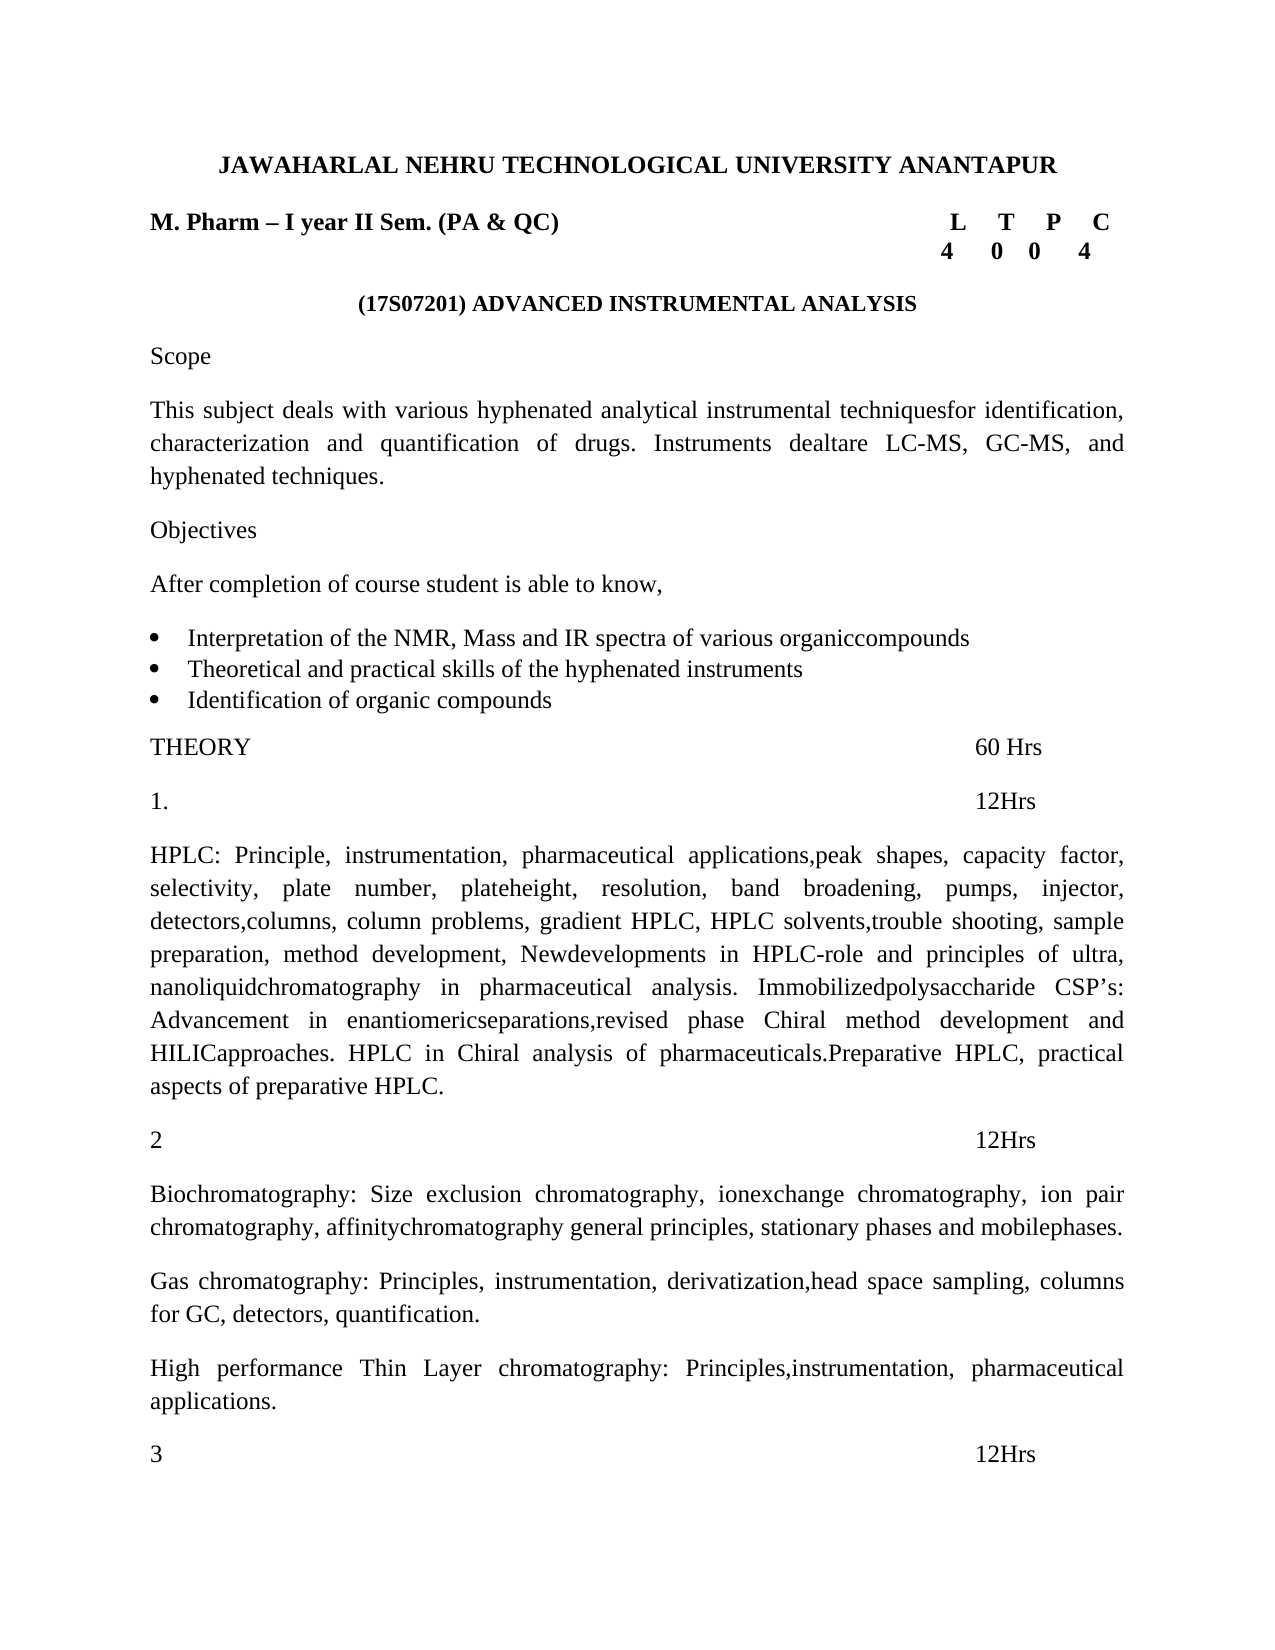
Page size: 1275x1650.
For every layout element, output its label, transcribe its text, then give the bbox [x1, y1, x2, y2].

list Identification of organic compounds [150, 685, 1125, 713]
text (17S07201) ADVANCED INSTRUMENTAL ANALYSIS [150, 290, 1125, 316]
text 4 0 0 4 [150, 236, 1125, 265]
text JAWAHARLAL NEHRU TECHNOLOGICAL UNIVERSITY ANANTAPUR [150, 150, 1125, 179]
list Interpretation of the NMR, Mass and IR spectra of various organiccompounds [150, 623, 1125, 651]
text 2 12Hrs [150, 1125, 1125, 1154]
text 1. 12Hrs [150, 786, 1125, 815]
text Gas chromatography: Principles, instrumentation, derivatization,head space sampling, columns for GC, detectors, quantification. [150, 1266, 1125, 1328]
text This subject deals with various hyphenated analytical instrumental techniquesfor identification, characterization and quantification of drugs. Instruments dealtare LC-MS, GC-MS, and hyphenated techniques. [150, 395, 1125, 490]
text Scope [150, 341, 1125, 370]
text Biochromatography: Size exclusion chromatography, ionexchange chromatography, ion pair chromatography, affinitychromatography general principles, stationary phases and mobilephases. [150, 1179, 1125, 1241]
list Theoretical and practical skills of the hyphenated instruments [150, 654, 1125, 682]
text High performance Thin Layer chromatography: Principles,instrumentation, pharmaceutical applications. [150, 1353, 1125, 1414]
text 3 12Hrs [150, 1439, 1125, 1468]
text Objectives [150, 515, 1125, 544]
text HPLC: Principle, instrumentation, pharmaceutical applications,peak shapes, capacity factor, selectivity, plate number, plateheight, resolution, band broadening, pumps, injector, detectors,columns, column problems, gradient HPLC, HPLC solvents,trouble shooting, sample preparation, method development, Newdevelopments in HPLC-role and principles of ultra, nanoliquidchromatography in pharmaceutical analysis. Immobilizedpolysaccharide CSP’s: Advancement in enantiomericseparations,revised phase Chiral method development and HILICapproaches. HPLC in Chiral analysis of pharmaceuticals.Preparative HPLC, practical aspects of preparative HPLC. [150, 840, 1125, 1100]
text M. Pharm – I year II Sem. (PA & QC) L T P C [150, 207, 1125, 236]
text THEORY 60 Hrs [150, 732, 1125, 761]
text After completion of course student is able to know, [150, 569, 1125, 597]
